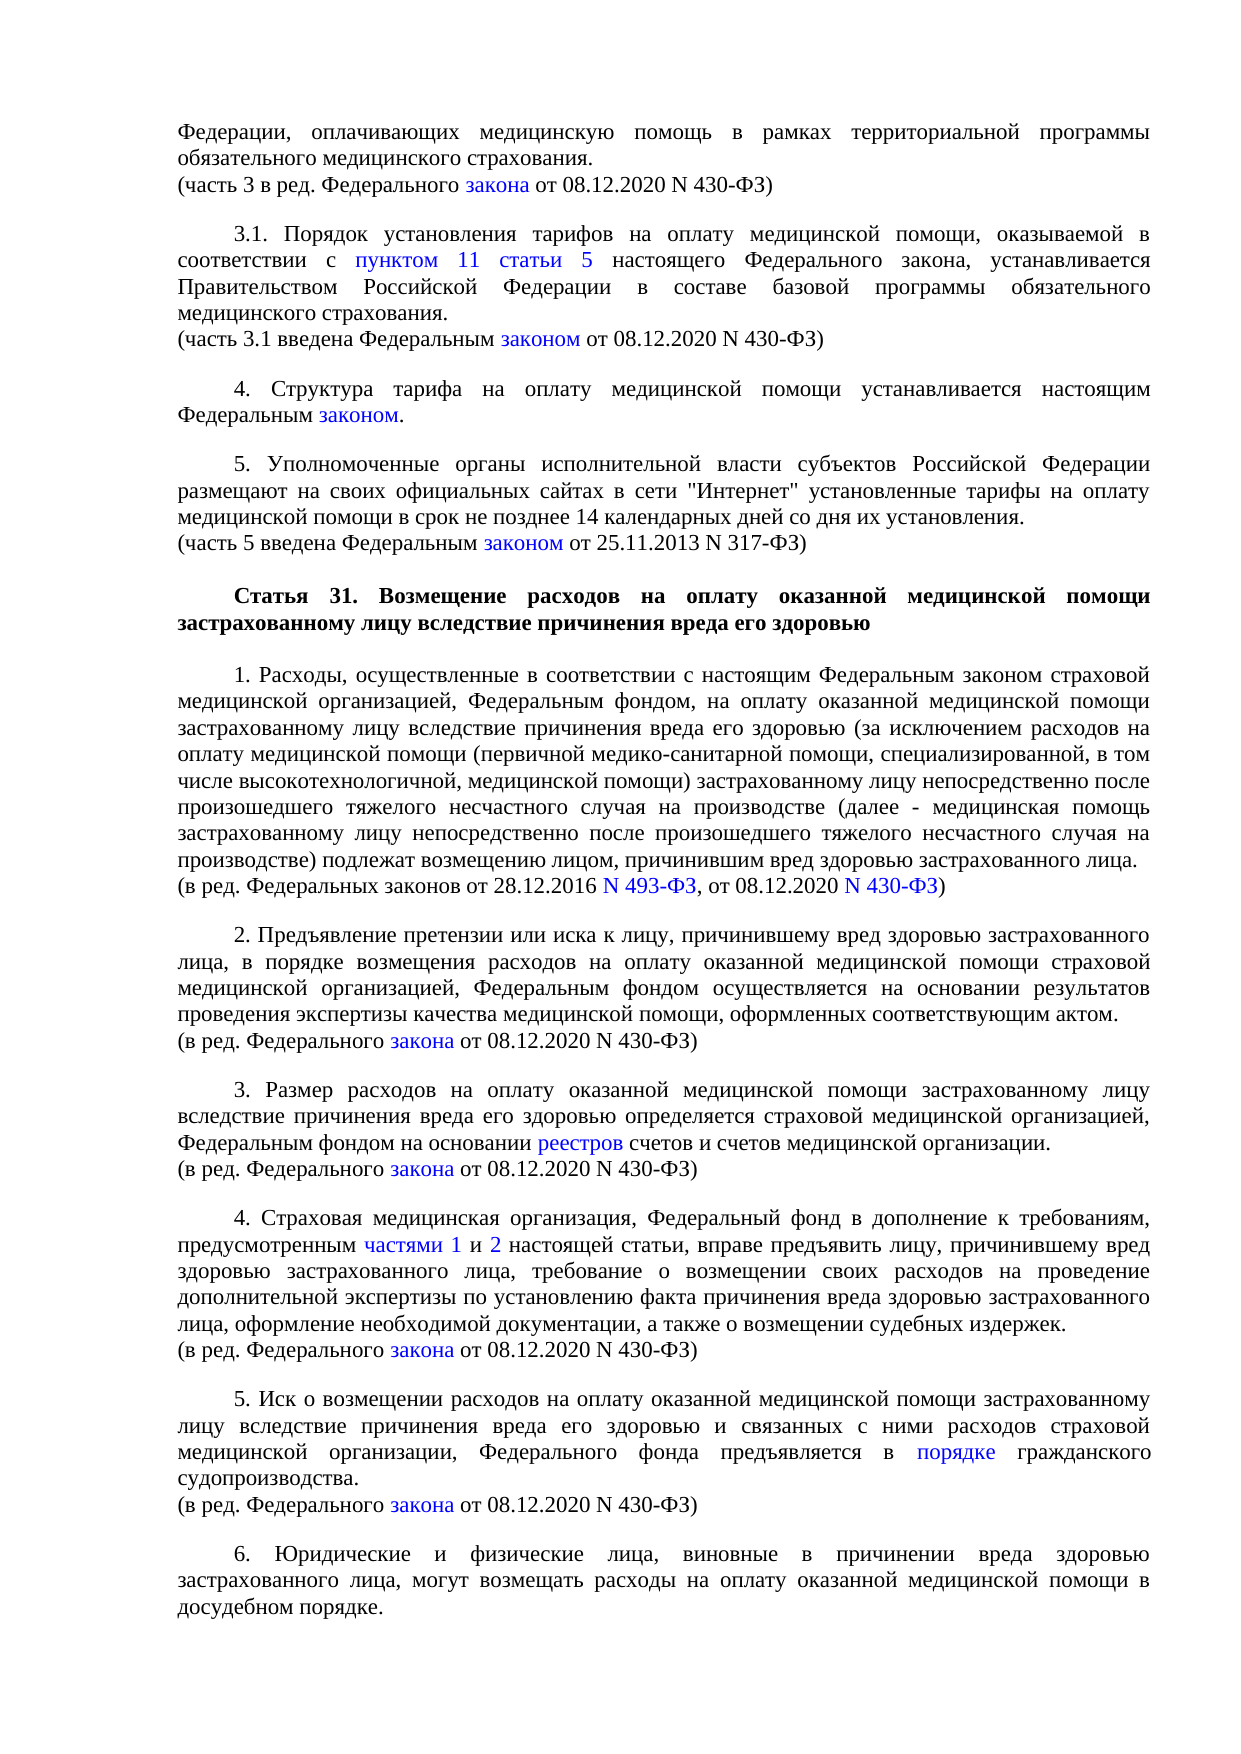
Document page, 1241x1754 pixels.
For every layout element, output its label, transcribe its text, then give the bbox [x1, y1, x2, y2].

text 4. Структура тарифа на оплату медицинской помощи устанавливается настоящим Федеральным законом. [177, 375, 1152, 427]
text (в ред. Федеральных законов от 28.12.2016 N 493-ФЗ, от 08.12.2020 N 430-ФЗ) [177, 872, 1152, 898]
text (часть 3 в ред. Федерального закона от 08.12.2020 N 430-ФЗ) [177, 171, 1152, 197]
text 5. Уполномоченные органы исполнительной власти субъектов Российской Федерации размещают на своих официальных сайтах в сети "Интернет" установленные тарифы на оплату медицинской помощи в срок не позднее 14 календарных дней со дня их установления. [177, 450, 1152, 529]
text (в ред. Федерального закона от 08.12.2020 N 430-ФЗ) [177, 1155, 1152, 1181]
text 3.1. Порядок установления тарифов на оплату медицинской помощи, оказываемой в соответствии с пунктом 11 статьи 5 настоящего Федерального закона, устанавливается Правительством Российской Федерации в составе базовой программы обязательного медицинского страхования. [177, 220, 1152, 326]
text 4. Страховая медицинская организация, Федеральный фонд в дополнение к требованиям, предусмотренным частями 1 и 2 настоящей статьи, вправе предъявить лицу, причинившему вред здоровью застрахованного лица, требование о возмещении своих расходов на проведение дополнительной экспертизы по установлению факта причинения вреда здоровью застрахованного лица, оформление необходимой документации, а также о возмещении судебных издержек. [177, 1204, 1152, 1336]
text 3. Размер расходов на оплату оказанной медицинской помощи застрахованному лицу вследствие причинения вреда его здоровью определяется страховой медицинской организацией, Федеральным фондом на основании реестров счетов и счетов медицинской организации. [177, 1076, 1152, 1155]
text (часть 3.1 введена Федеральным законом от 08.12.2020 N 430-ФЗ) [177, 326, 1152, 352]
text (в ред. Федерального закона от 08.12.2020 N 430-ФЗ) [177, 1336, 1152, 1362]
text 1. Расходы, осуществленные в соответствии с настоящим Федеральным законом страховой медицинской организацией, Федеральным фондом, на оплату оказанной медицинской помощи застрахованному лицу вследствие причинения вреда его здоровью (за исключением расходов на оплату медицинской помощи (первичной медико-санитарной помощи, специализированной, в том числе высокотехнологичной, медицинской помощи) застрахованному лицу непосредственно после произошедшего тяжелого несчастного случая на производстве (далее - медицинская помощь застрахованному лицу непосредственно после произошедшего тяжелого несчастного случая на производстве) подлежат возмещению лицом, причинившим вред здоровью застрахованного лица. [177, 661, 1152, 872]
text (в ред. Федерального закона от 08.12.2020 N 430-ФЗ) [177, 1491, 1152, 1517]
text 2. Предъявление претензии или иска к лицу, причинившему вред здоровью застрахованного лица, в порядке возмещения расходов на оплату оказанной медицинской помощи страховой медицинской организацией, Федеральным фондом осуществляется на основании результатов проведения экспертизы качества медицинской помощи, оформленных соответствующим актом. [177, 921, 1152, 1027]
title Статья 31. Возмещение расходов на оплату оказанной медицинской помощи застрахованному лицу вследствие причинения вреда его здоровью [177, 582, 1152, 635]
text 5. Иск о возмещении расходов на оплату оказанной медицинской помощи застрахованному лицу вследствие причинения вреда его здоровью и связанных с ними расходов страховой медицинской организации, Федерального фонда предъявляется в порядке гражданского судопроизводства. [177, 1385, 1152, 1491]
text 6. Юридические и физические лица, виновные в причинении вреда здоровью застрахованного лица, могут возмещать расходы на оплату оказанной медицинской помощи в досудебном порядке. [177, 1540, 1152, 1619]
text (часть 5 введена Федеральным законом от 25.11.2013 N 317-ФЗ) [177, 529, 1152, 556]
text (в ред. Федерального закона от 08.12.2020 N 430-ФЗ) [177, 1027, 1152, 1053]
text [177, 118, 1152, 171]
